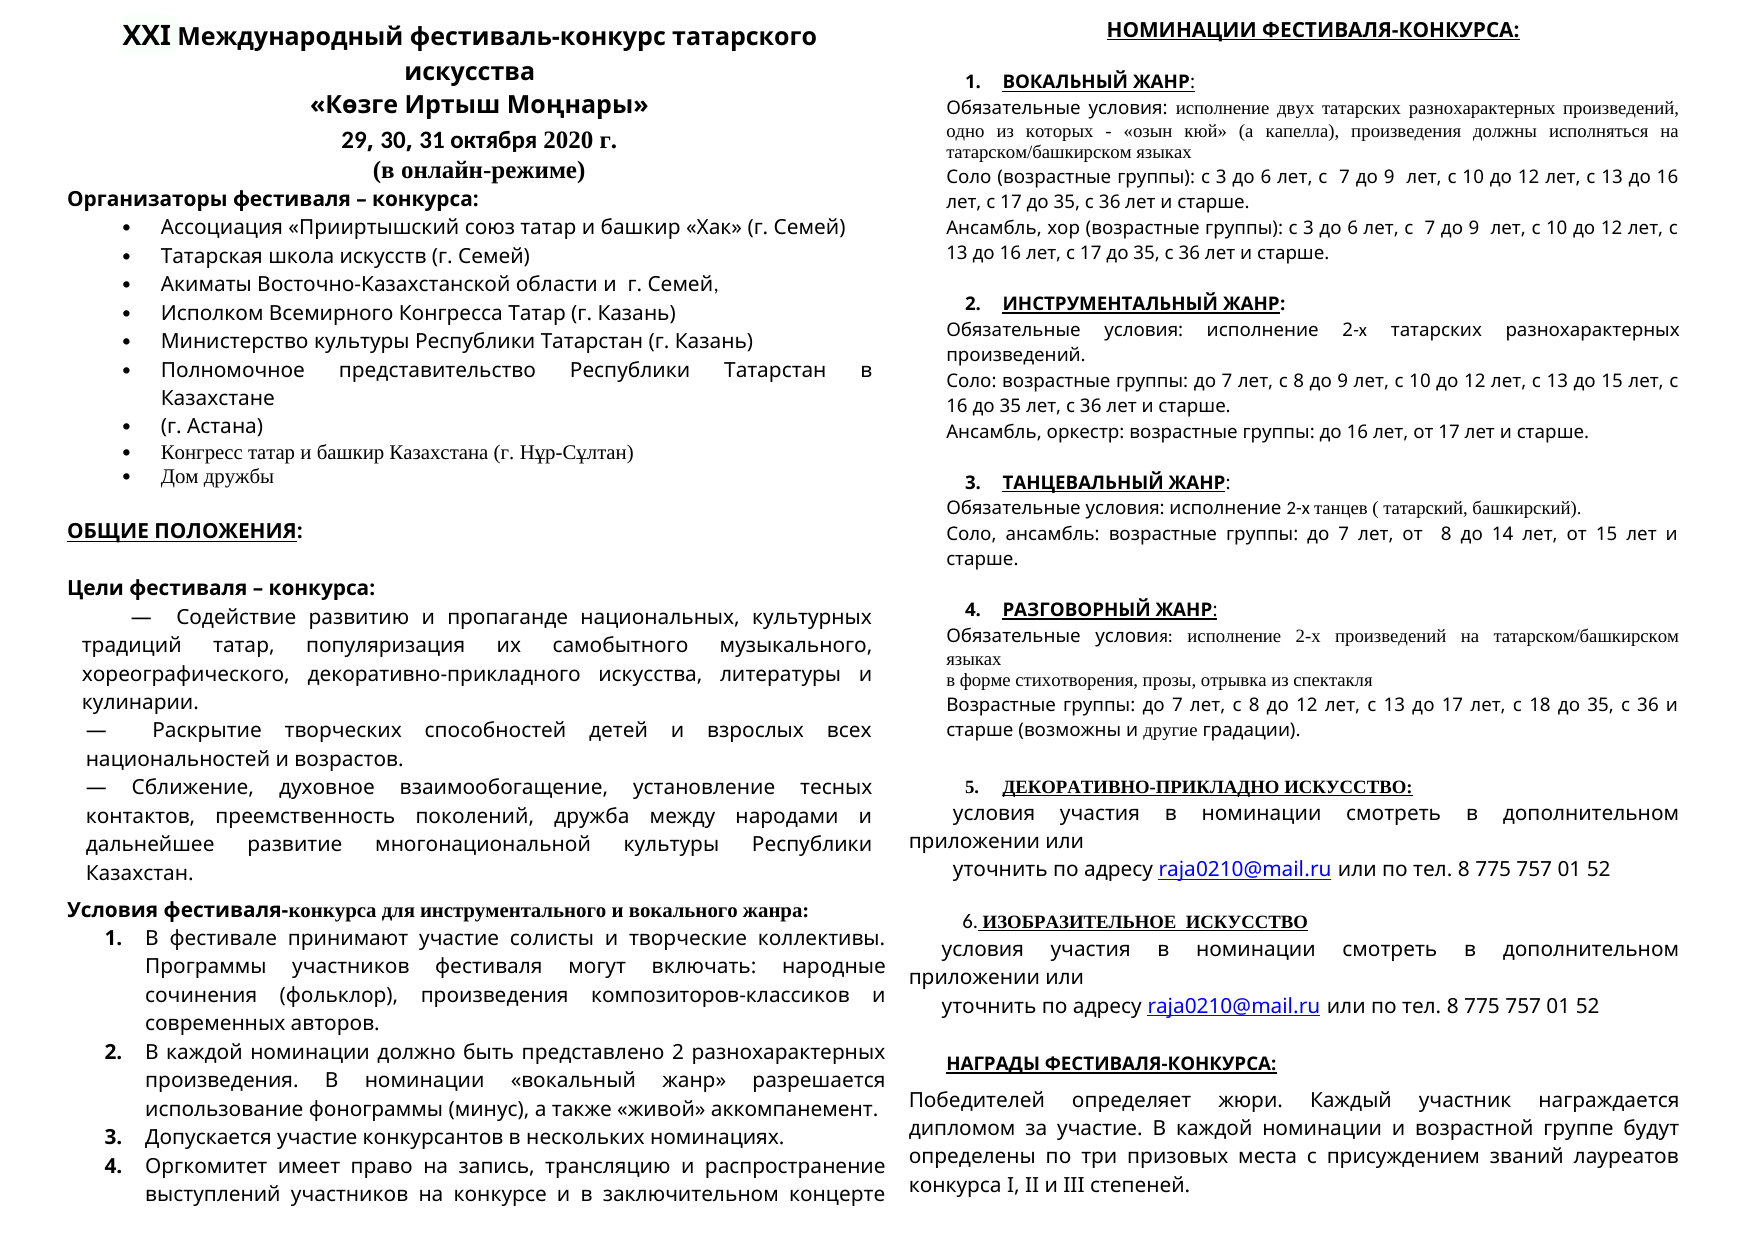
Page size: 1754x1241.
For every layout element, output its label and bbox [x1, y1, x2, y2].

table_header [897, 15, 1691, 1208]
table_header [56, 15, 897, 1208]
